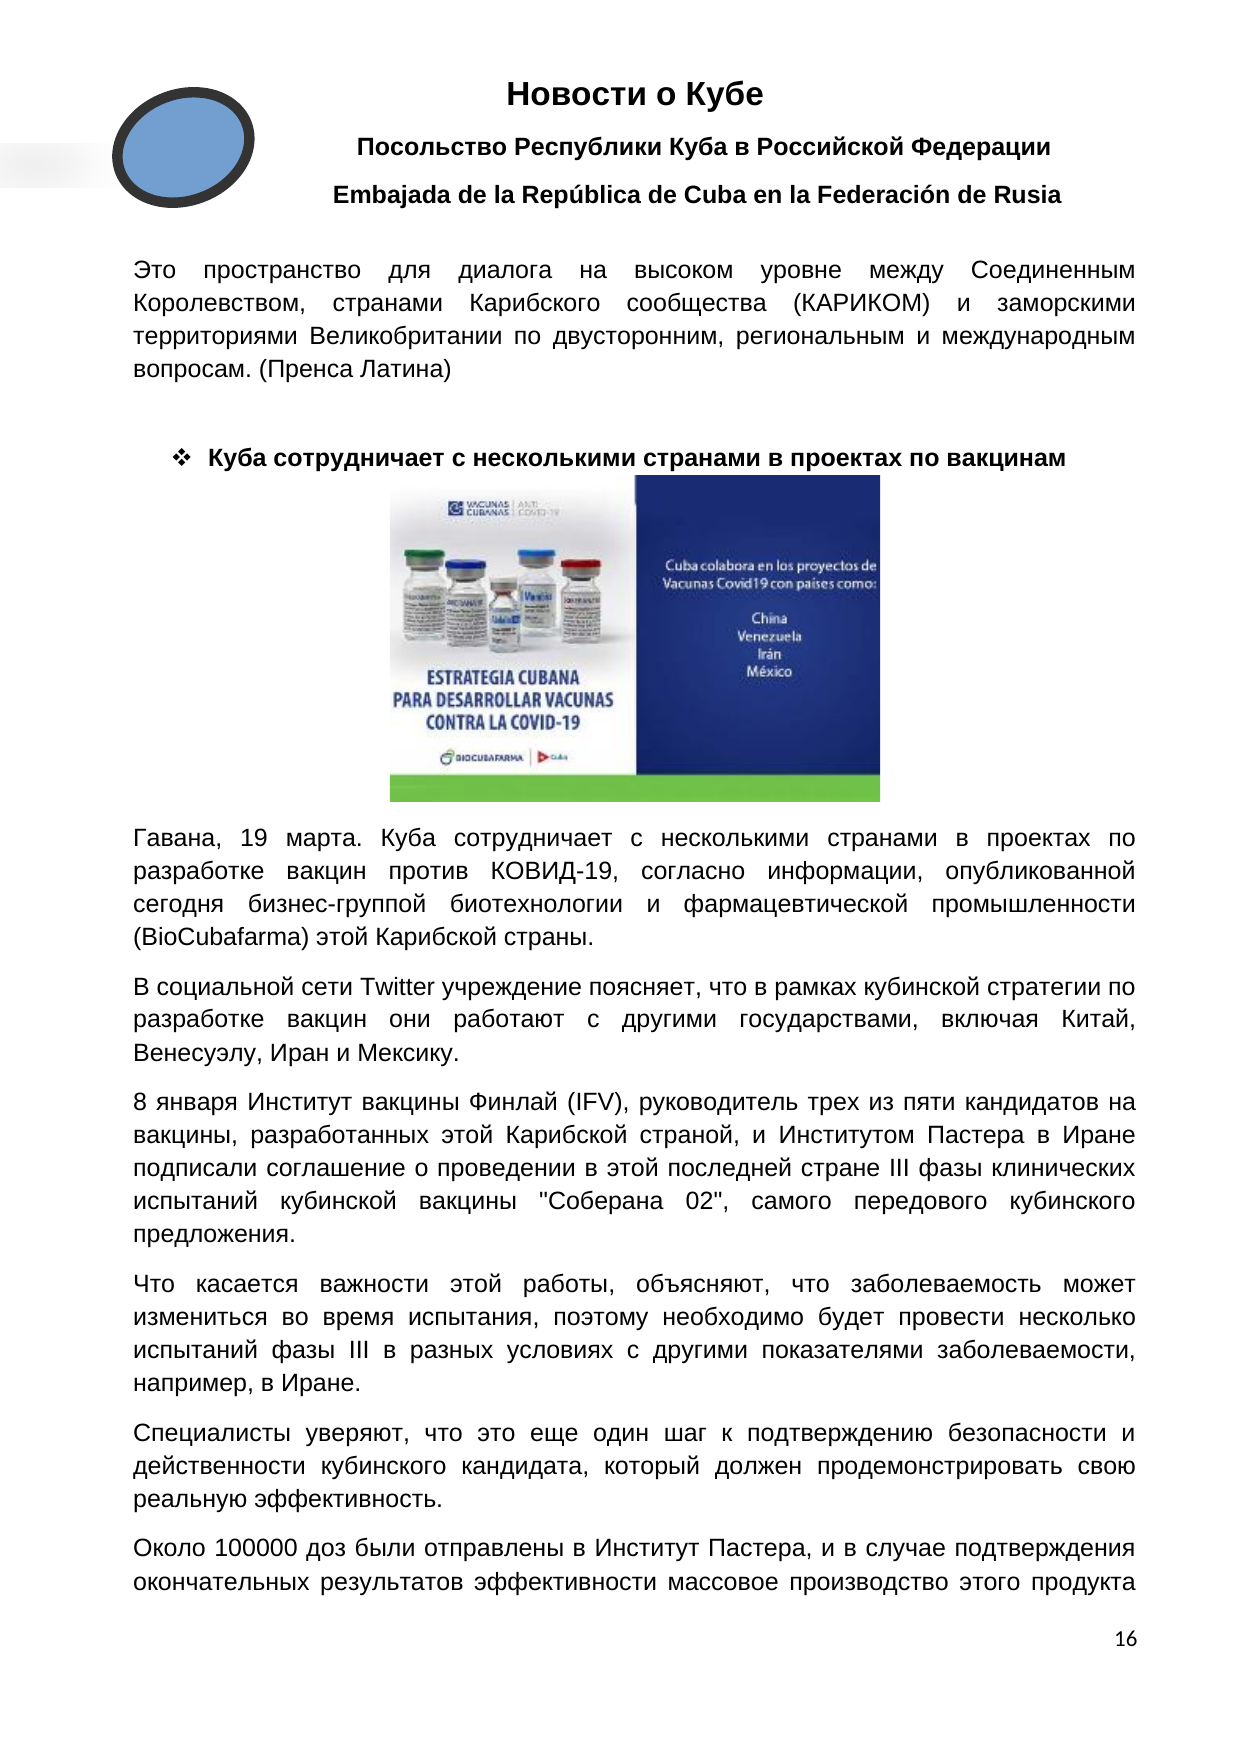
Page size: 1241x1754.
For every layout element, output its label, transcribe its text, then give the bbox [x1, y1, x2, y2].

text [133, 1533, 1137, 1595]
text Это пространство для диалога на высоком уровне между Соединенным Королевством, странами Карибского сообщества (КАРИКОМ) и заморскими территориями Великобритании по двусторонним, региональным и международным вопросам. (Пренса Латина) [133, 255, 1137, 383]
text 8 января Институт вакцины Финлай (IFV), руководитель трех из пяти кандидатов на вакцины, разработанных этой Карибской страной, и Институтом Пастера в Иране подписали соглашение о проведении в этой последней стране III фазы клинических испытаний кубинской вакцины "Соберана 02", самого передового кубинского предложения. [133, 1087, 1137, 1248]
text Специалисты уверяют, что это еще один шаг к подтверждению безопасности и действенности кубинского кандидата, который должен продемонстрировать свою реальную эффективность. [133, 1418, 1137, 1512]
subtitle Куба сотрудничает с несколькими странами в проектах по вакцинам [170, 443, 1137, 472]
text В социальной сети Twitter учреждение поясняет, что в рамках кубинской стратегии по разработке вакцин они работают с другими государствами, включая Китай, Венесуэлу, Иран и Мексику. [133, 971, 1137, 1066]
text Гавана, 19 марта. Куба сотрудничает с несколькими странами в проектах по разработке вакцин против КОВИД-19, согласно информации, опубликованной сегодня бизнес-группой биотехнологии и фармацевтической промышленности (BioCubafarma) этой Карибской страны. [133, 823, 1137, 951]
text Что касается важности этой работы, объясняют, что заболеваемость может измениться во время испытания, поэтому необходимо будет провести несколько испытаний фазы III в разных условиях с другими показателями заболеваемости, например, в Иране. [133, 1269, 1137, 1397]
picture [389, 475, 881, 802]
